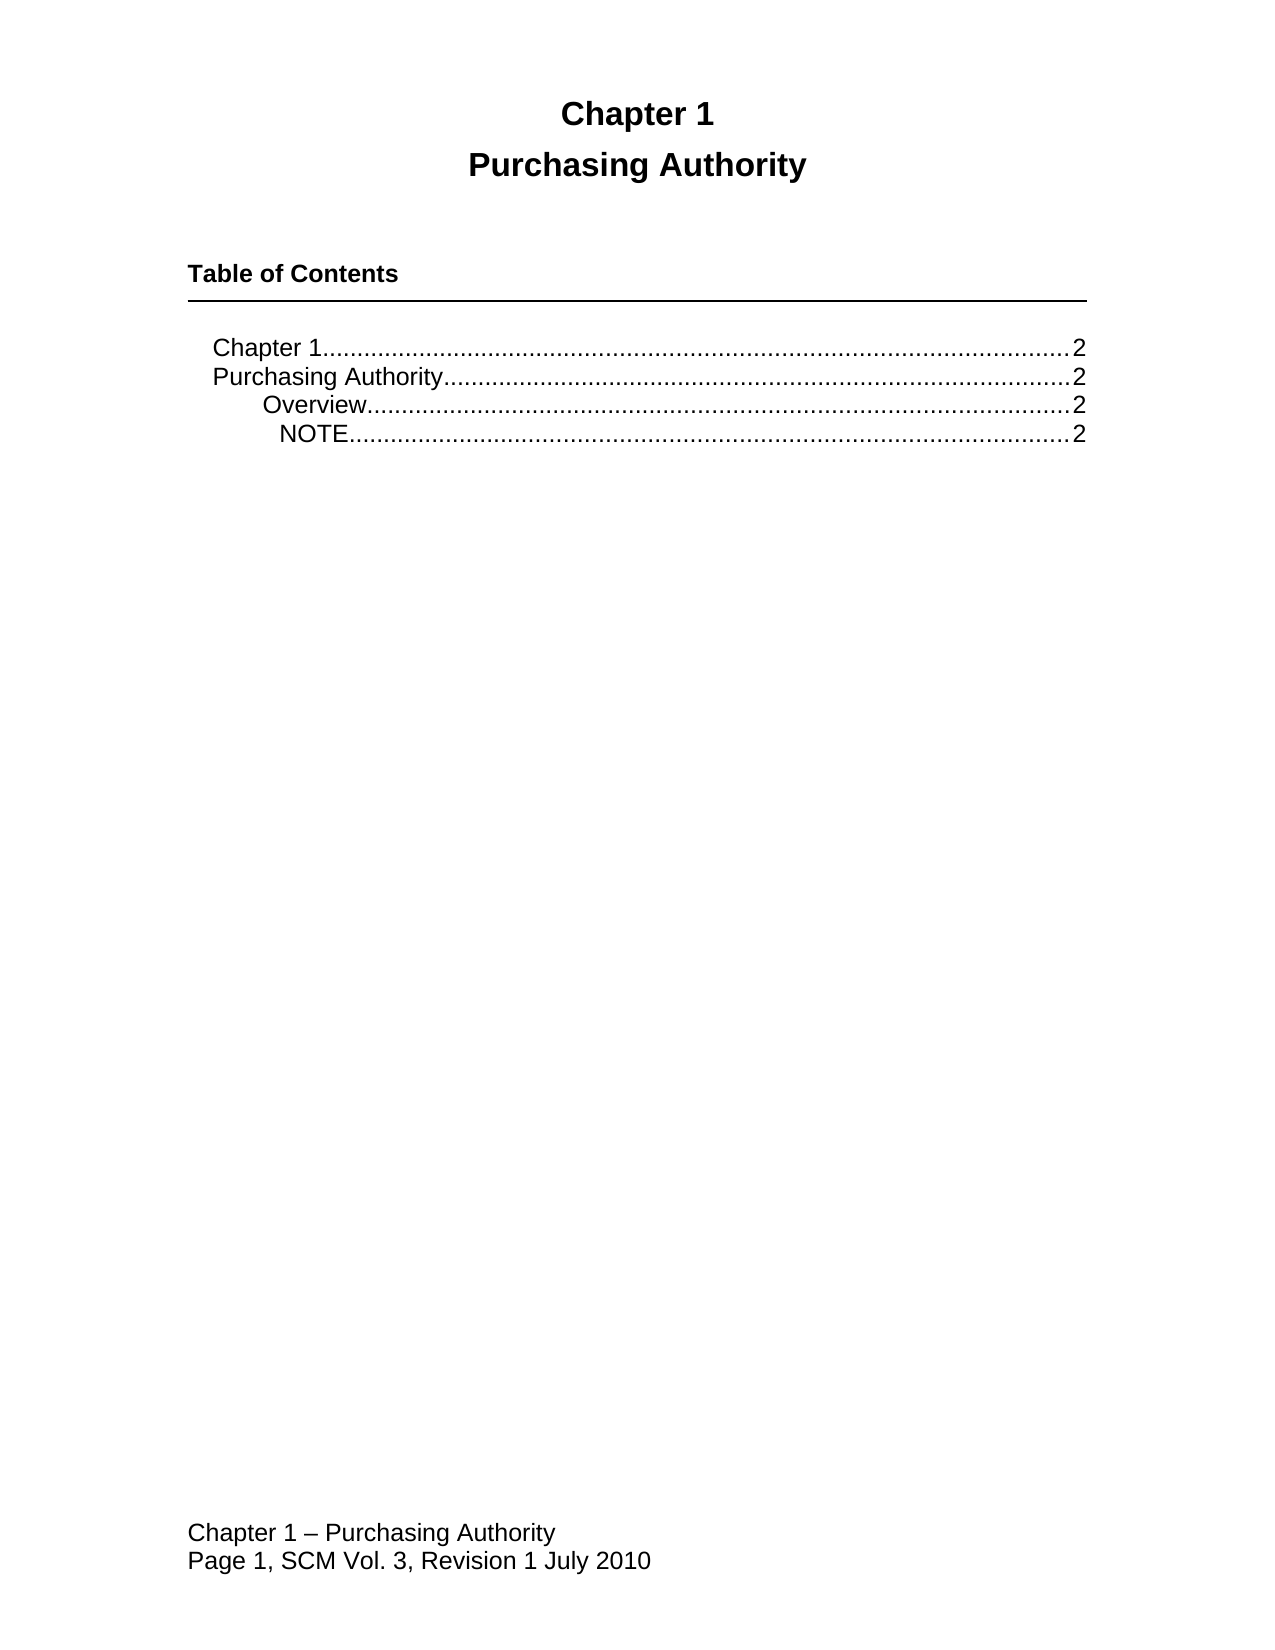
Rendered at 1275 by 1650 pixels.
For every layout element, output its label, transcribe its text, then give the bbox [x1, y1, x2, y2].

text Chapter 1 2 [212, 333, 1087, 361]
title Chapter 1 [187, 94, 1087, 132]
text Overview 2 [262, 390, 1087, 419]
text NOTE 2 [279, 419, 1087, 448]
title Purchasing Authority [187, 145, 1087, 183]
title Table of Contents [187, 259, 1087, 288]
text Purchasing Authority 2 [212, 361, 1087, 390]
